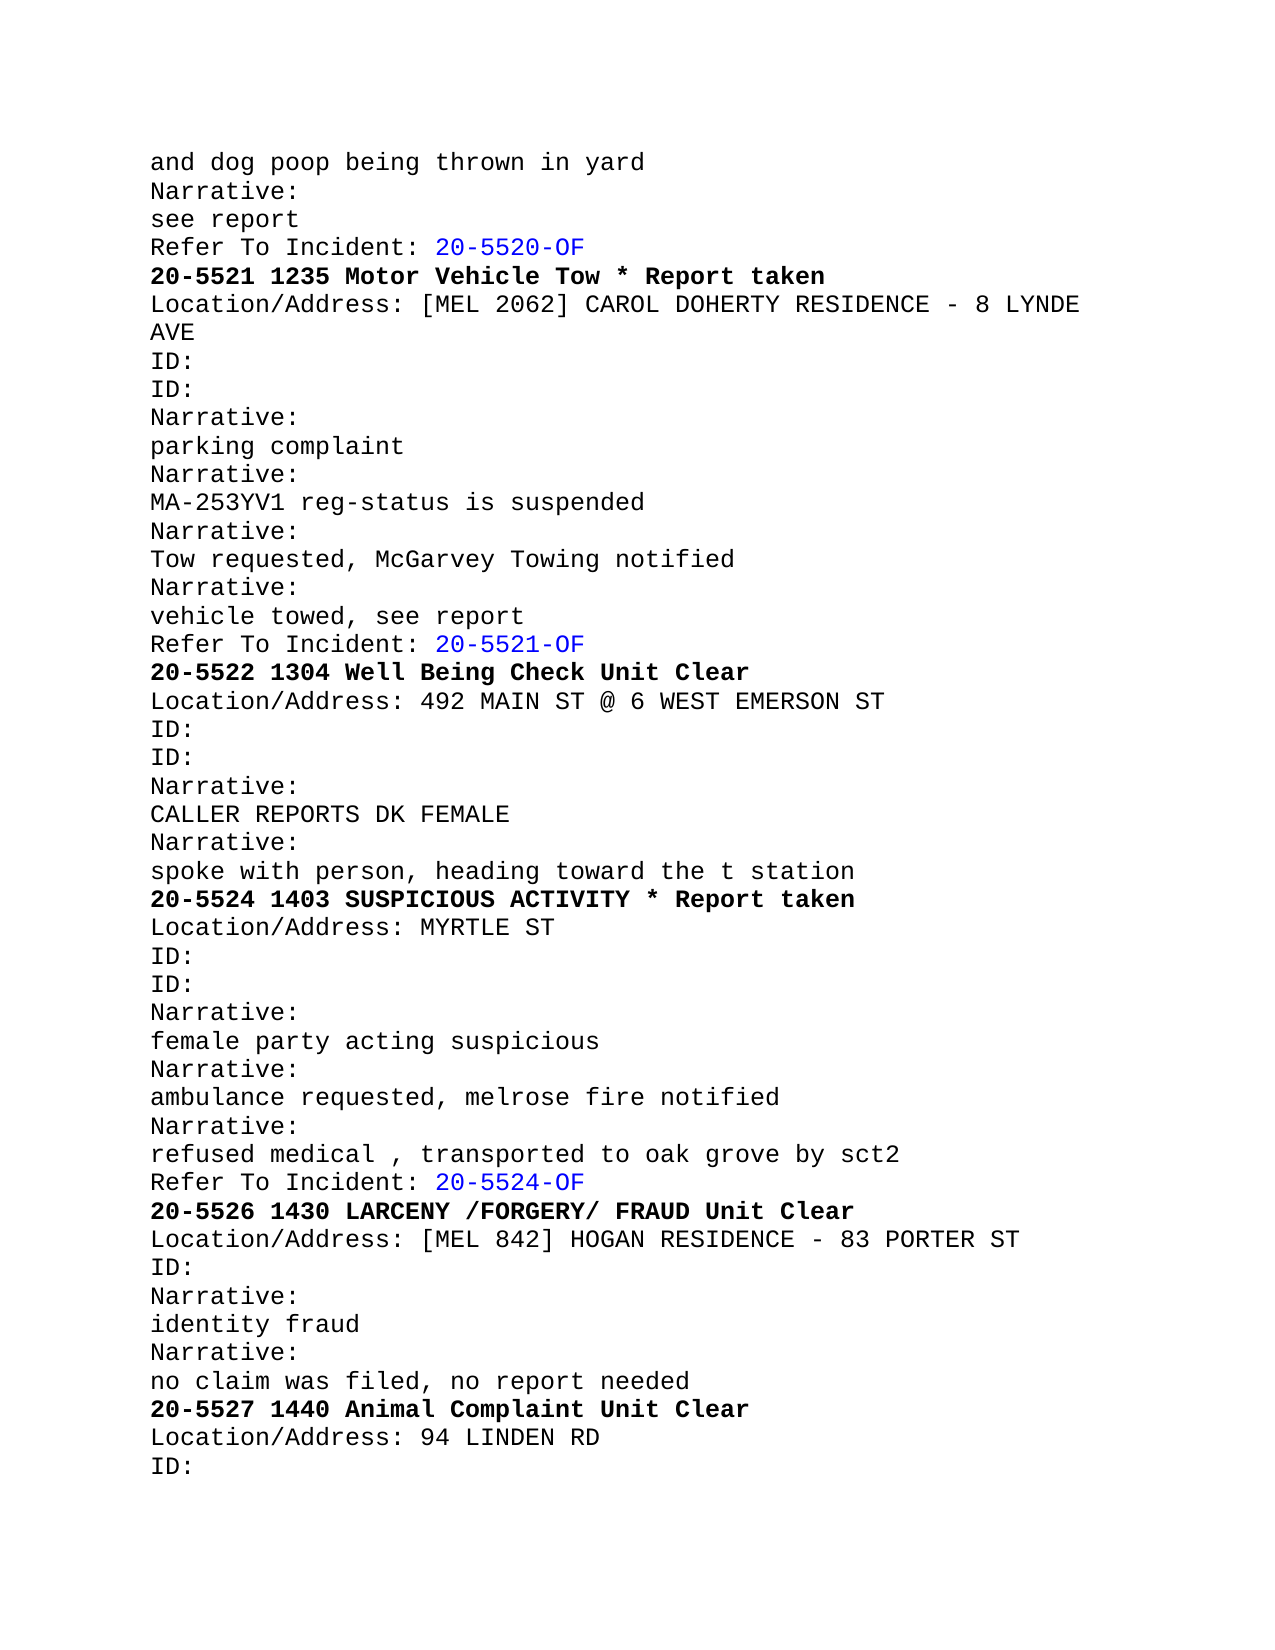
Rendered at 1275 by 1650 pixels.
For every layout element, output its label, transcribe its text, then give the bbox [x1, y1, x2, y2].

text 20-5527 1440 Animal Complaint Unit Clear [150, 1397, 1125, 1425]
text 20-5522 1304 Well Being Check Unit Clear [150, 660, 1125, 688]
text ID: [150, 972, 1125, 1000]
text ID: [150, 745, 1125, 773]
text ID: [150, 717, 1125, 745]
text Refer To Incident: 20-5524-OF [150, 1170, 1125, 1198]
text female party acting suspicious [150, 1028, 1125, 1057]
text Location/Address: 492 MAIN ST @ 6 WEST EMERSON ST [150, 688, 1125, 717]
text spoke with person, heading toward the t station [150, 858, 1125, 887]
text no claim was filed, no report needed [150, 1368, 1125, 1397]
text identity fraud [150, 1312, 1125, 1340]
text ID: [150, 377, 1125, 405]
text Narrative: [150, 462, 1125, 490]
text Narrative: [150, 1057, 1125, 1085]
text Location/Address: MYRTLE ST [150, 915, 1125, 943]
text 20-5524 1403 SUSPICIOUS ACTIVITY * Report taken [150, 887, 1125, 915]
text ID: [150, 943, 1125, 972]
text Narrative: [150, 773, 1125, 802]
text Refer To Incident: 20-5521-OF [150, 632, 1125, 660]
text 20-5521 1235 Motor Vehicle Tow * Report taken [150, 263, 1125, 292]
text Refer To Incident: 20-5520-OF [150, 235, 1125, 263]
text ID: [150, 1453, 1125, 1482]
text refused medical , transported to oak grove by sct2 [150, 1142, 1125, 1170]
text Narrative: [150, 1340, 1125, 1368]
text ID: [150, 348, 1125, 377]
text Narrative: [150, 1000, 1125, 1028]
text Tow requested, McGarvey Towing notified [150, 547, 1125, 575]
text Location/Address: 94 LINDEN RD [150, 1425, 1125, 1453]
text Narrative: [150, 405, 1125, 433]
text and dog poop being thrown in yard [150, 150, 1125, 178]
text CALLER REPORTS DK FEMALE [150, 802, 1125, 830]
text vehicle towed, see report [150, 603, 1125, 632]
text ambulance requested, melrose fire notified [150, 1085, 1125, 1113]
text Location/Address: [MEL 2062] CAROL DOHERTY RESIDENCE - 8 LYNDE AVE [150, 292, 1125, 348]
text Narrative: [150, 830, 1125, 858]
text Narrative: [150, 518, 1125, 547]
text Narrative: [150, 178, 1125, 207]
text see report [150, 207, 1125, 235]
text Narrative: [150, 575, 1125, 603]
text Location/Address: [MEL 842] HOGAN RESIDENCE - 83 PORTER ST [150, 1227, 1125, 1255]
text 20-5526 1430 LARCENY /FORGERY/ FRAUD Unit Clear [150, 1198, 1125, 1227]
text Narrative: [150, 1113, 1125, 1142]
text ID: [150, 1255, 1125, 1283]
text Narrative: [150, 1283, 1125, 1312]
text MA-253YV1 reg-status is suspended [150, 490, 1125, 518]
text parking complaint [150, 433, 1125, 462]
